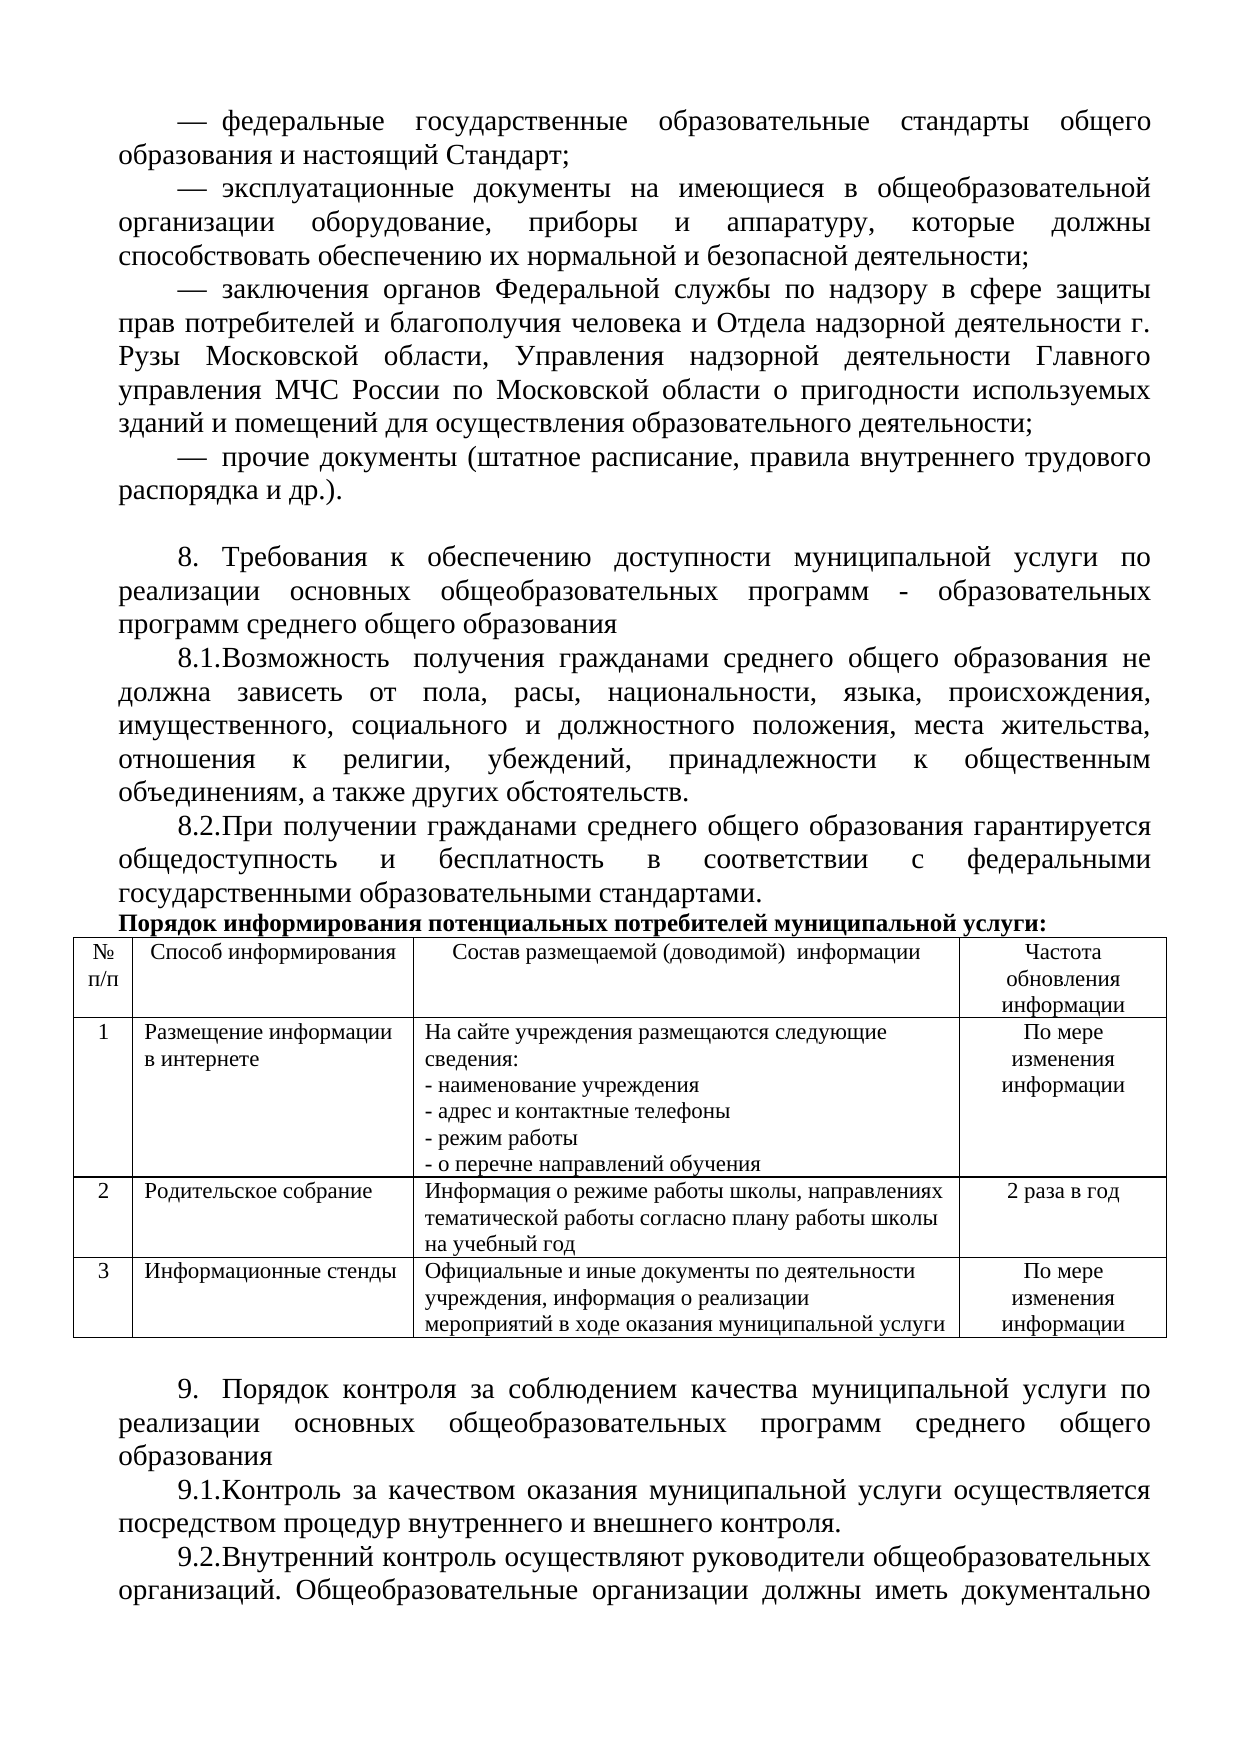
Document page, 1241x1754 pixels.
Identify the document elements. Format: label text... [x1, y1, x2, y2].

table_cell Официальные и иные документы по деятельности учреждения, информация о реализации мероприятий в ходе оказания муниципальной услуги [414, 1258, 959, 1337]
text 9. Порядок контроля за соблюдением качества муниципальной услуги по реализации основных общеобразовательных программ среднего общего образования [118, 1371, 1152, 1472]
table_cell На сайте учреждения размещаются следующие сведения: - наименование учреждения - адрес и контактные телефоны - режим работы - о перечне направлений обучения [414, 1018, 959, 1176]
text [118, 1539, 1152, 1606]
table_cell 1 [74, 1018, 132, 1176]
table_cell 2 [74, 1178, 132, 1257]
text — заключения органов Федеральной службы по надзору в сфере защиты прав потребителей и благополучия человека и Отдела надзорной деятельности г. Рузы Московской области, Управления надзорной деятельности Главного управления МЧС России по Московской области о пригодности используемых зданий и помещений для осуществления образовательного деятельности; [118, 271, 1152, 439]
table_header Частота обновления информации [960, 938, 1166, 1017]
table_cell По мере изменения информации [960, 1258, 1166, 1337]
table_cell 3 [74, 1258, 132, 1337]
table_cell Информация о режиме работы школы, направлениях тематической работы согласно плану работы школы на учебный год [414, 1178, 959, 1257]
table_cell Информационные стенды [133, 1258, 413, 1337]
text 8. Требования к обеспечению доступности муниципальной услуги по реализации основных общеобразовательных программ - образовательных программ среднего общего образования [118, 539, 1152, 640]
text 9.1. Контроль за качеством оказания муниципальной услуги осуществляется посредством процедур внутреннего и внешнего контроля. [118, 1472, 1152, 1539]
table_header Состав размещаемой (доводимой) информации [414, 938, 959, 1017]
text 8.2. При получении гражданами среднего общего образования гарантируется общедоступность и бесплатность в соответствии с федеральными государственными образовательными стандартами. [118, 808, 1152, 908]
table_header Способ информирования [133, 938, 413, 1017]
text — прочие документы (штатное расписание, правила внутреннего трудового распорядка и др.). [118, 439, 1152, 506]
text — федеральные государственные образовательные стандарты общего образования и настоящий Стандарт; [118, 103, 1152, 171]
text — эксплуатационные документы на имеющиеся в общеобразовательной организации оборудование, приборы и аппаратуру, которые должны способствовать обеспечению их нормальной и безопасной деятельности; [118, 171, 1152, 271]
text 8.1. Возможность получения гражданами среднего общего образования не должна зависеть от пола, расы, национальности, языка, происхождения, имущественного, социального и должностного положения, места жительства, отношения к религии, убеждений, принадлежности к общественным объединениям, а также других обстоятельств. [118, 640, 1152, 808]
text Порядок информирования потенциальных потребителей муниципальной услуги: [118, 908, 1152, 937]
table_header № п/п [74, 938, 132, 1017]
table_cell Размещение информации в интернете [133, 1018, 413, 1176]
table_cell Родительское собрание [133, 1178, 413, 1257]
table_cell 2 раза в год [960, 1178, 1166, 1257]
table_cell По мере изменения информации [960, 1018, 1166, 1176]
